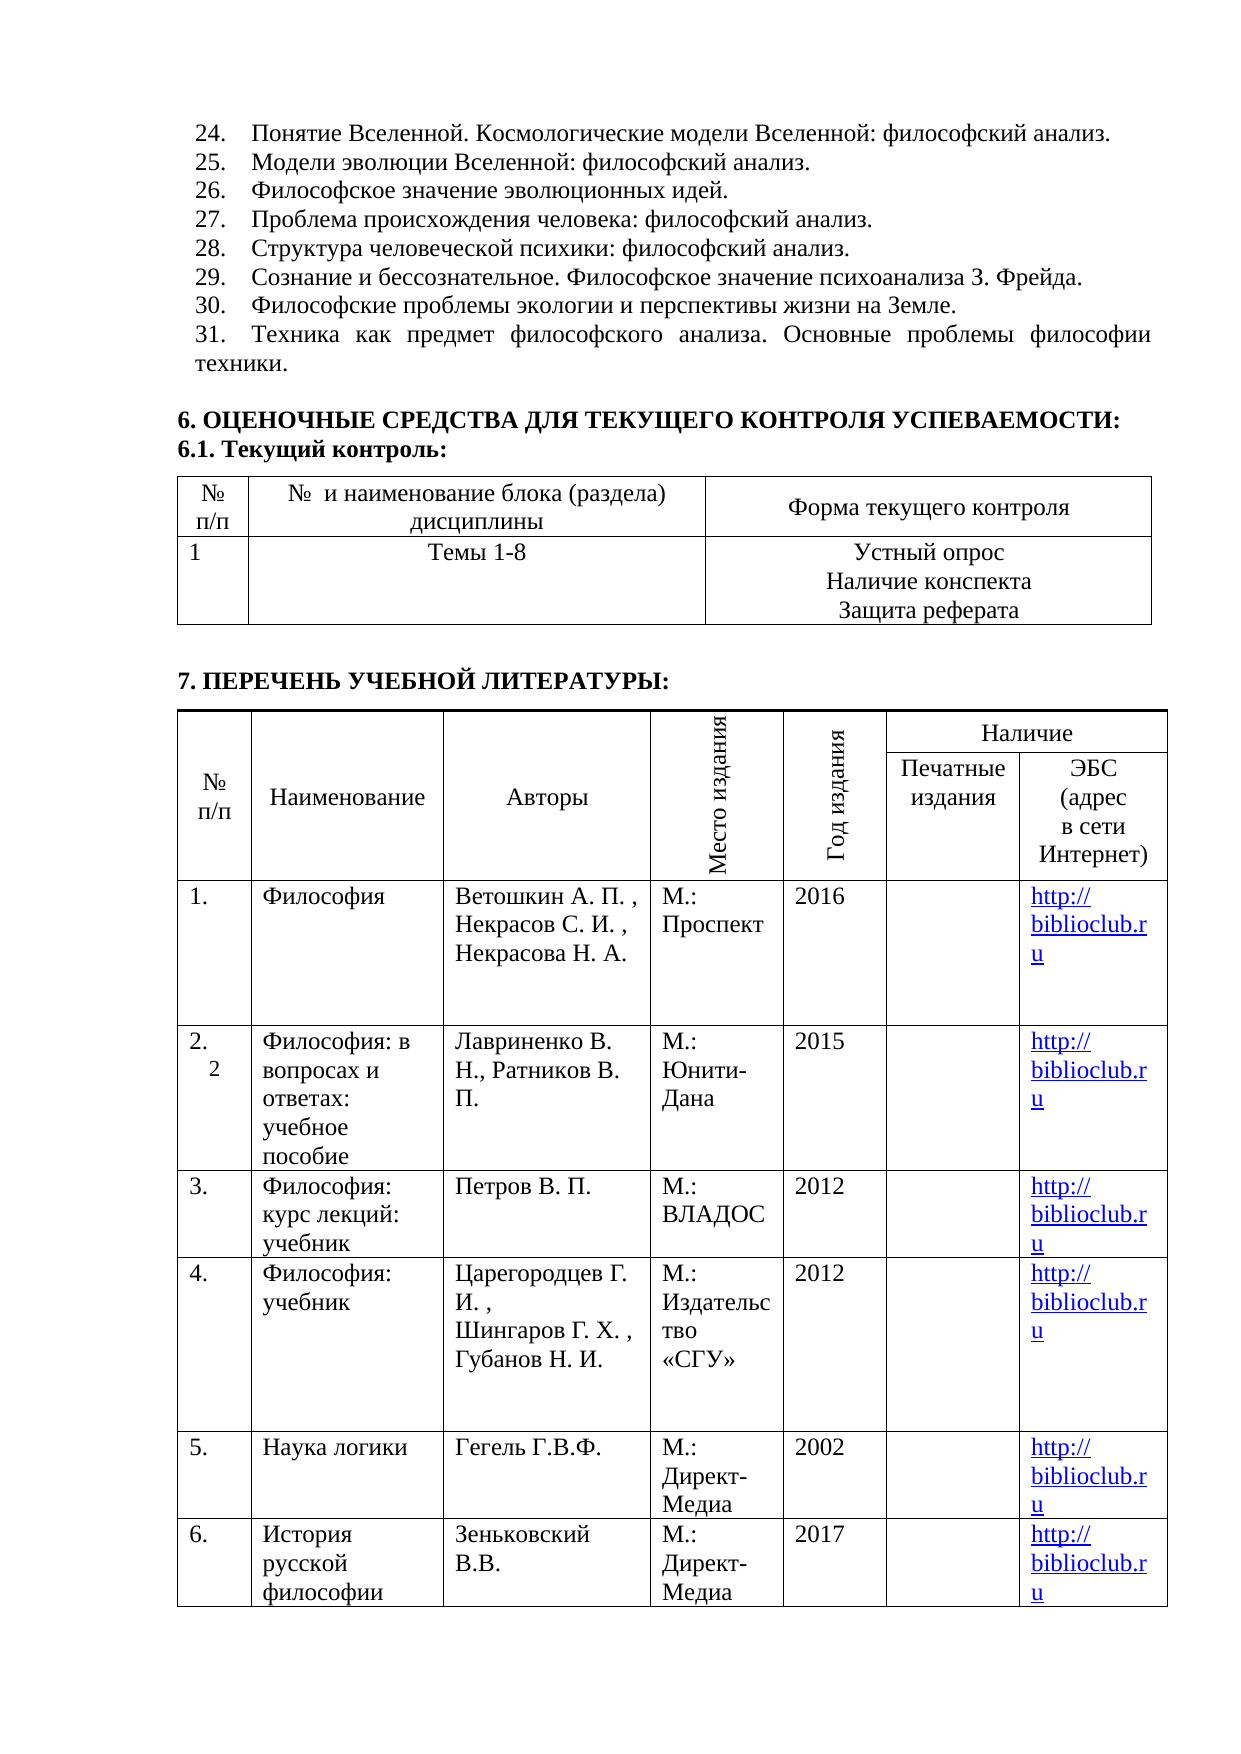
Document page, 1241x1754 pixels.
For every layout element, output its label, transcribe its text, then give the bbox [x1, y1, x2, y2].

table_header № п/п [178, 477, 248, 536]
list Философское значение эволюционных идей. [195, 176, 1152, 204]
table_cell [887, 1026, 1019, 1170]
table_cell М.: ВЛАДОС [651, 1171, 783, 1257]
table_cell http://biblioclub.ru [1020, 881, 1167, 1025]
table_cell 2002 [784, 1432, 886, 1518]
table_cell [887, 881, 1019, 1025]
table_cell М.: Юнити-Дана [651, 1026, 783, 1170]
table_cell 2012 [784, 1258, 886, 1431]
list Модели эволюции Вселенной: философский анализ. [195, 147, 1152, 176]
table_cell 2015 [784, 1026, 886, 1170]
table_cell М.: Директ-Медиа [651, 1519, 783, 1606]
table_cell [1020, 1519, 1167, 1606]
table_header Форма текущего контроля [706, 477, 1151, 536]
table_cell [178, 881, 251, 1025]
table_cell [178, 1258, 251, 1431]
table_cell Печатные издания [887, 753, 1019, 880]
list Техника как предмет философского анализа. Основные проблемы философии техники. [195, 319, 1152, 377]
list Проблема происхождения человека: философский анализ. [195, 204, 1152, 233]
table_cell [178, 1171, 251, 1257]
table_cell Темы 1-8 [249, 537, 705, 623]
table_header Наименование [252, 712, 443, 880]
table_header Место издания [651, 712, 783, 880]
table_header № и наименование блока (раздела) дисциплины [249, 477, 705, 536]
table_cell [178, 1519, 251, 1606]
table_header Наличие [887, 712, 1167, 752]
table_cell ЭБС (адрес в сети Интернет) [1020, 753, 1167, 880]
list Структура человеческой психики: философский анализ. [195, 233, 1152, 262]
table_cell 2012 [784, 1171, 886, 1257]
table_header Авторы [444, 712, 650, 880]
table_cell Философия [252, 881, 443, 1025]
table_cell 2 [178, 1026, 251, 1170]
table_cell http://biblioclub.ru [1020, 1432, 1167, 1518]
table_cell Ветошкин А. П. , Некрасов С. И. , Некрасова Н. А. [444, 881, 650, 1025]
table_cell История русской философии [252, 1519, 443, 1606]
table_cell [178, 1432, 251, 1518]
text 7. ПЕРЕЧЕНЬ УЧЕБНОЙ ЛИТЕРАТУРЫ: [177, 666, 1152, 694]
table_cell Философия: учебник [252, 1258, 443, 1431]
table_cell Гегель Г.В.Ф. [444, 1432, 650, 1518]
table_cell Петров В. П. [444, 1171, 650, 1257]
table_cell 1 [178, 537, 248, 623]
table_header Год издания [784, 712, 886, 880]
table_cell Устный опрос Наличие конспекта Защита реферата [706, 537, 1151, 623]
table_cell http://biblioclub.ru [1020, 1171, 1167, 1257]
table_cell [887, 1519, 1019, 1606]
table_cell http://biblioclub.ru [1020, 1026, 1167, 1170]
table_cell М.: Директ-Медиа [651, 1432, 783, 1518]
table_cell 2017 [784, 1519, 886, 1606]
table_cell Философия: в вопросах и ответах: учебное пособие [252, 1026, 443, 1170]
table_cell Философия: курс лекций: учебник [252, 1171, 443, 1257]
table_cell М.: Издательство «СГУ» [651, 1258, 783, 1431]
table_cell [887, 1432, 1019, 1518]
table_cell [887, 1171, 1019, 1257]
table_cell 2016 [784, 881, 886, 1025]
list Понятие Вселенной. Космологические модели Вселенной: философский анализ. [195, 118, 1152, 147]
table_cell М.: Проспект [651, 881, 783, 1025]
table_cell http://biblioclub.ru [1020, 1258, 1167, 1431]
table_cell [887, 1258, 1019, 1431]
table_cell Царегородцев Г. И. , Шингаров Г. Х. , Губанов Н. И. [444, 1258, 650, 1431]
table_cell Зеньковский В.В. [444, 1519, 650, 1606]
table_cell Наука логики [252, 1432, 443, 1518]
table_cell Лавриненко В. Н., Ратников В. П. [444, 1026, 650, 1170]
text 6. Оценочные средства для текущего контроля успеваемости: [177, 406, 1152, 434]
list Сознание и бессознательное. Философское значение психоанализа З. Фрейда. [195, 262, 1152, 291]
table_header № п/п [178, 712, 251, 880]
text 6.1. Текущий контроль: [177, 434, 1152, 463]
list Философские проблемы экологии и перспективы жизни на Земле. [195, 291, 1152, 319]
